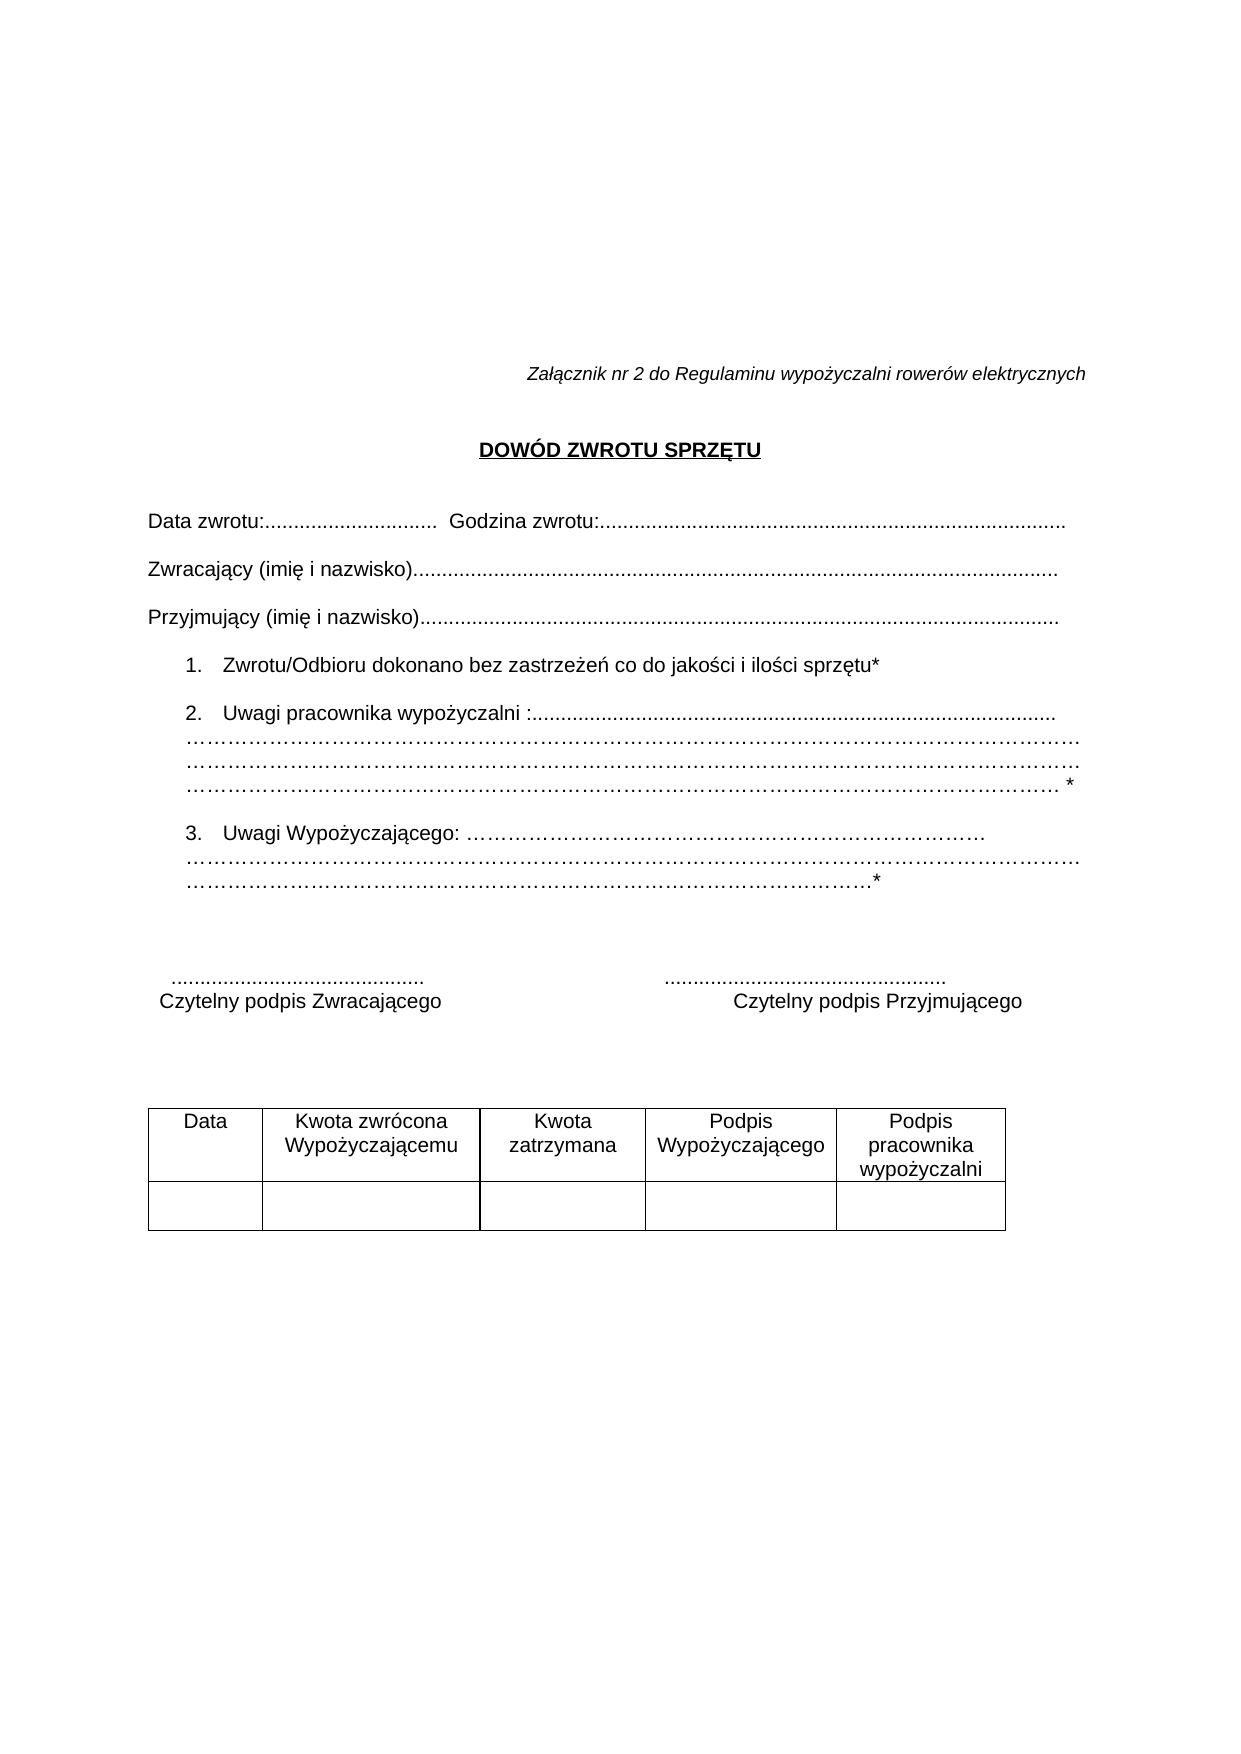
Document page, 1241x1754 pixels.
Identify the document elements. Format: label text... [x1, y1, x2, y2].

table_header Kwota zwrócona Wypożyczającemu [263, 1109, 479, 1181]
text ............................................ ................................................. [148, 964, 1093, 988]
text Załącznik nr 2 do Regulaminu wypożyczalni rowerów elektrycznych [148, 363, 1093, 413]
table_header Podpis Wypożyczającego [646, 1109, 836, 1181]
text Czytelny podpis Zwracającego Czytelny podpis Przyjmującego [148, 988, 1093, 1012]
table_cell [646, 1182, 836, 1230]
list Uwagi pracownika wypożyczalni :........................................................................................... [185, 701, 1093, 725]
table_header Data [149, 1109, 262, 1181]
table_header Podpis pracownika wypożyczalni [837, 1109, 1005, 1181]
list Uwagi Wypożyczającego: ………………………………………………………………… [185, 821, 1093, 845]
text Zwracający (imię i nazwisko)................................................................................................................ [148, 557, 1093, 581]
text Przyjmujący (imię i nazwisko)............................................................................................................... [148, 605, 1093, 629]
text Data zwrotu:.............................. Godzina zwrotu:................................................................................. [148, 509, 1093, 533]
table_cell [263, 1182, 479, 1230]
text …………………………………………………………………………………………………………………………………………………………………………………………………………………………………………………………………………………………………………………………………………………… * [185, 725, 1093, 797]
text DOWÓD ZWROTU SPRZĘTU [148, 437, 1093, 461]
table_cell [149, 1182, 262, 1230]
table_cell [481, 1182, 645, 1230]
table_header Kwota zatrzymana [481, 1109, 645, 1181]
text …………………………………………………………………………………………………………………………………………………………………………………………………………* [185, 845, 1093, 893]
list Zwrotu/Odbioru dokonano bez zastrzeżeń co do jakości i ilości sprzętu* [185, 653, 1093, 677]
table_cell [837, 1182, 1005, 1230]
